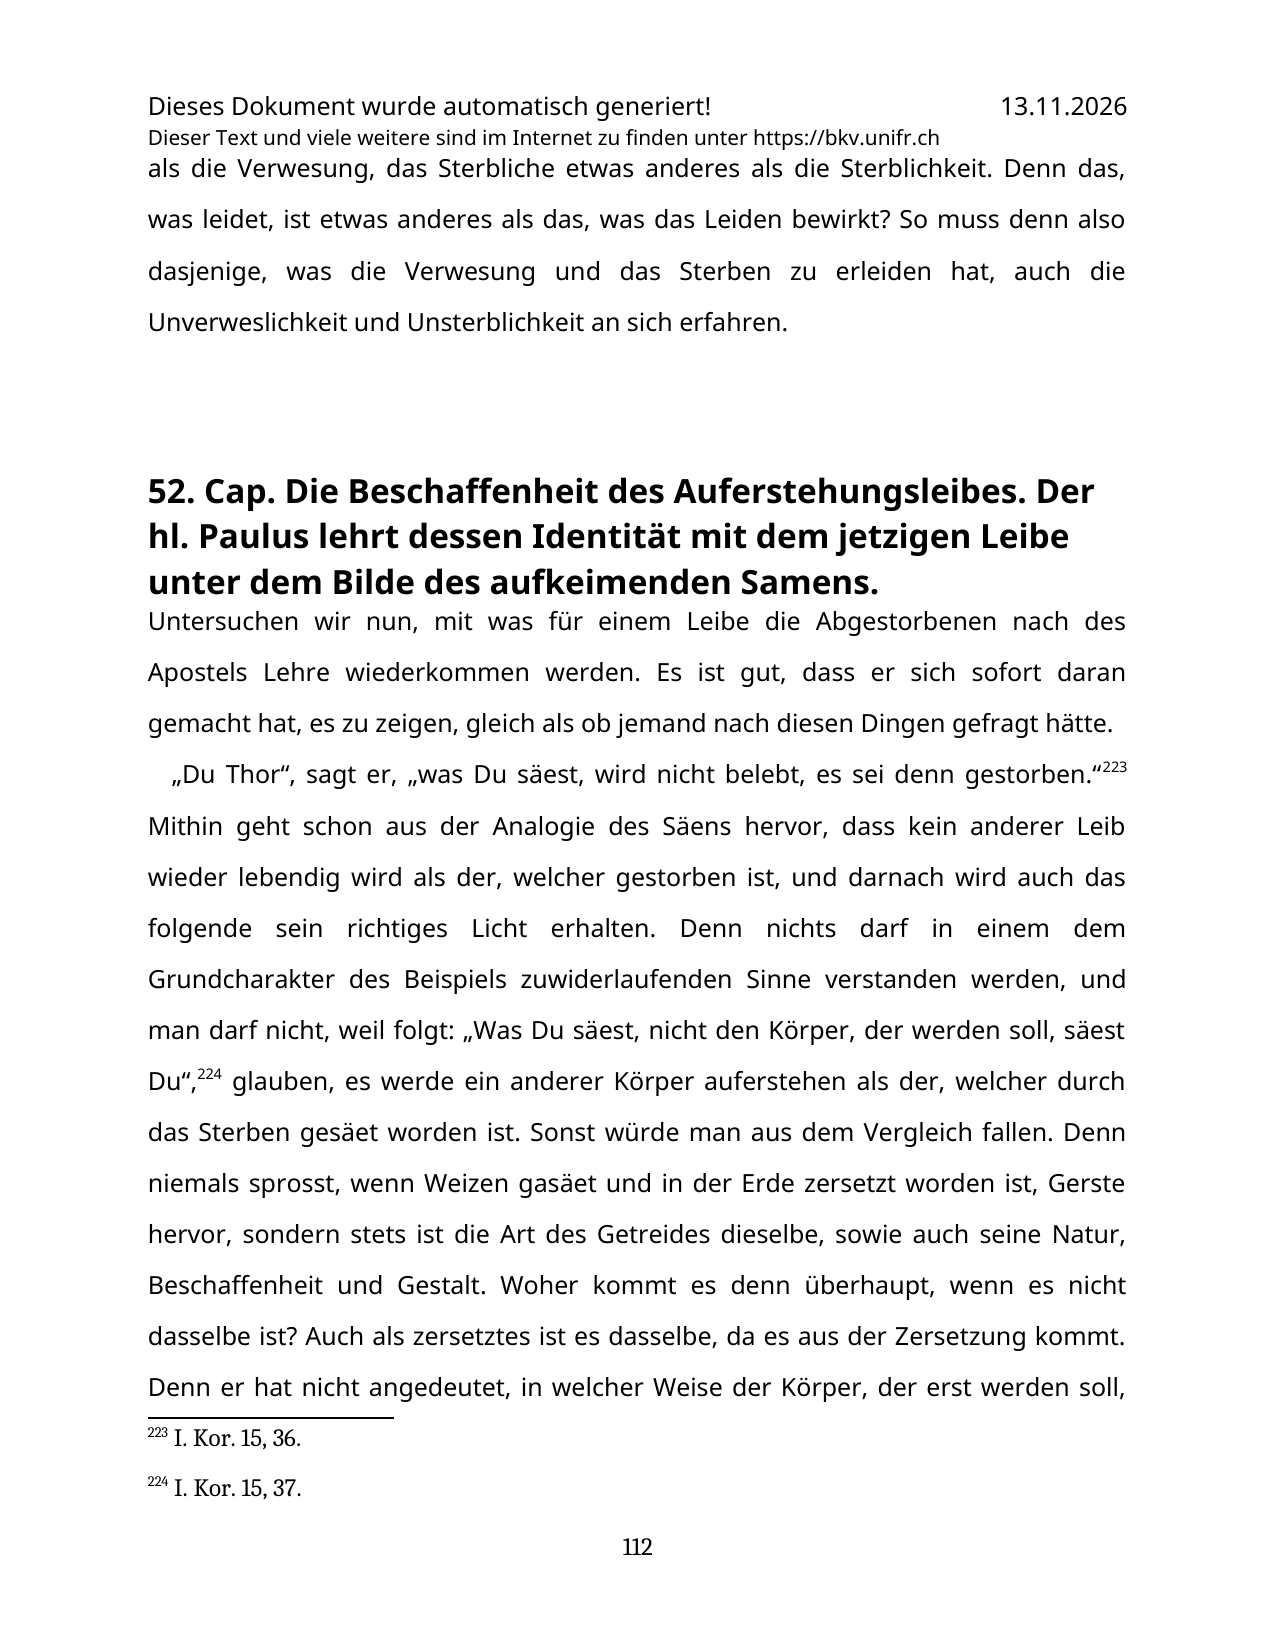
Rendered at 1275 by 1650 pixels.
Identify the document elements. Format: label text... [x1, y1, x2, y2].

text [148, 151, 1127, 338]
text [148, 757, 1127, 1404]
text Untersuchen wir nun, mit was für einem Leibe die Abgestorbenen nach des Apostels Lehre wiederkommen werden. Es ist gut, dass er sich sofort daran gemacht hat, es zu zeigen, gleich als ob jemand nach diesen Dingen gefragt hätte. [148, 604, 1127, 740]
subtitle 52. Cap. Die Beschaffenheit des Auferstehungsleibes. Der hl. Paulus lehrt dessen Identität mit dem jetzigen Leibe unter dem Bilde des aufkeimenden Samens. [148, 468, 1127, 604]
